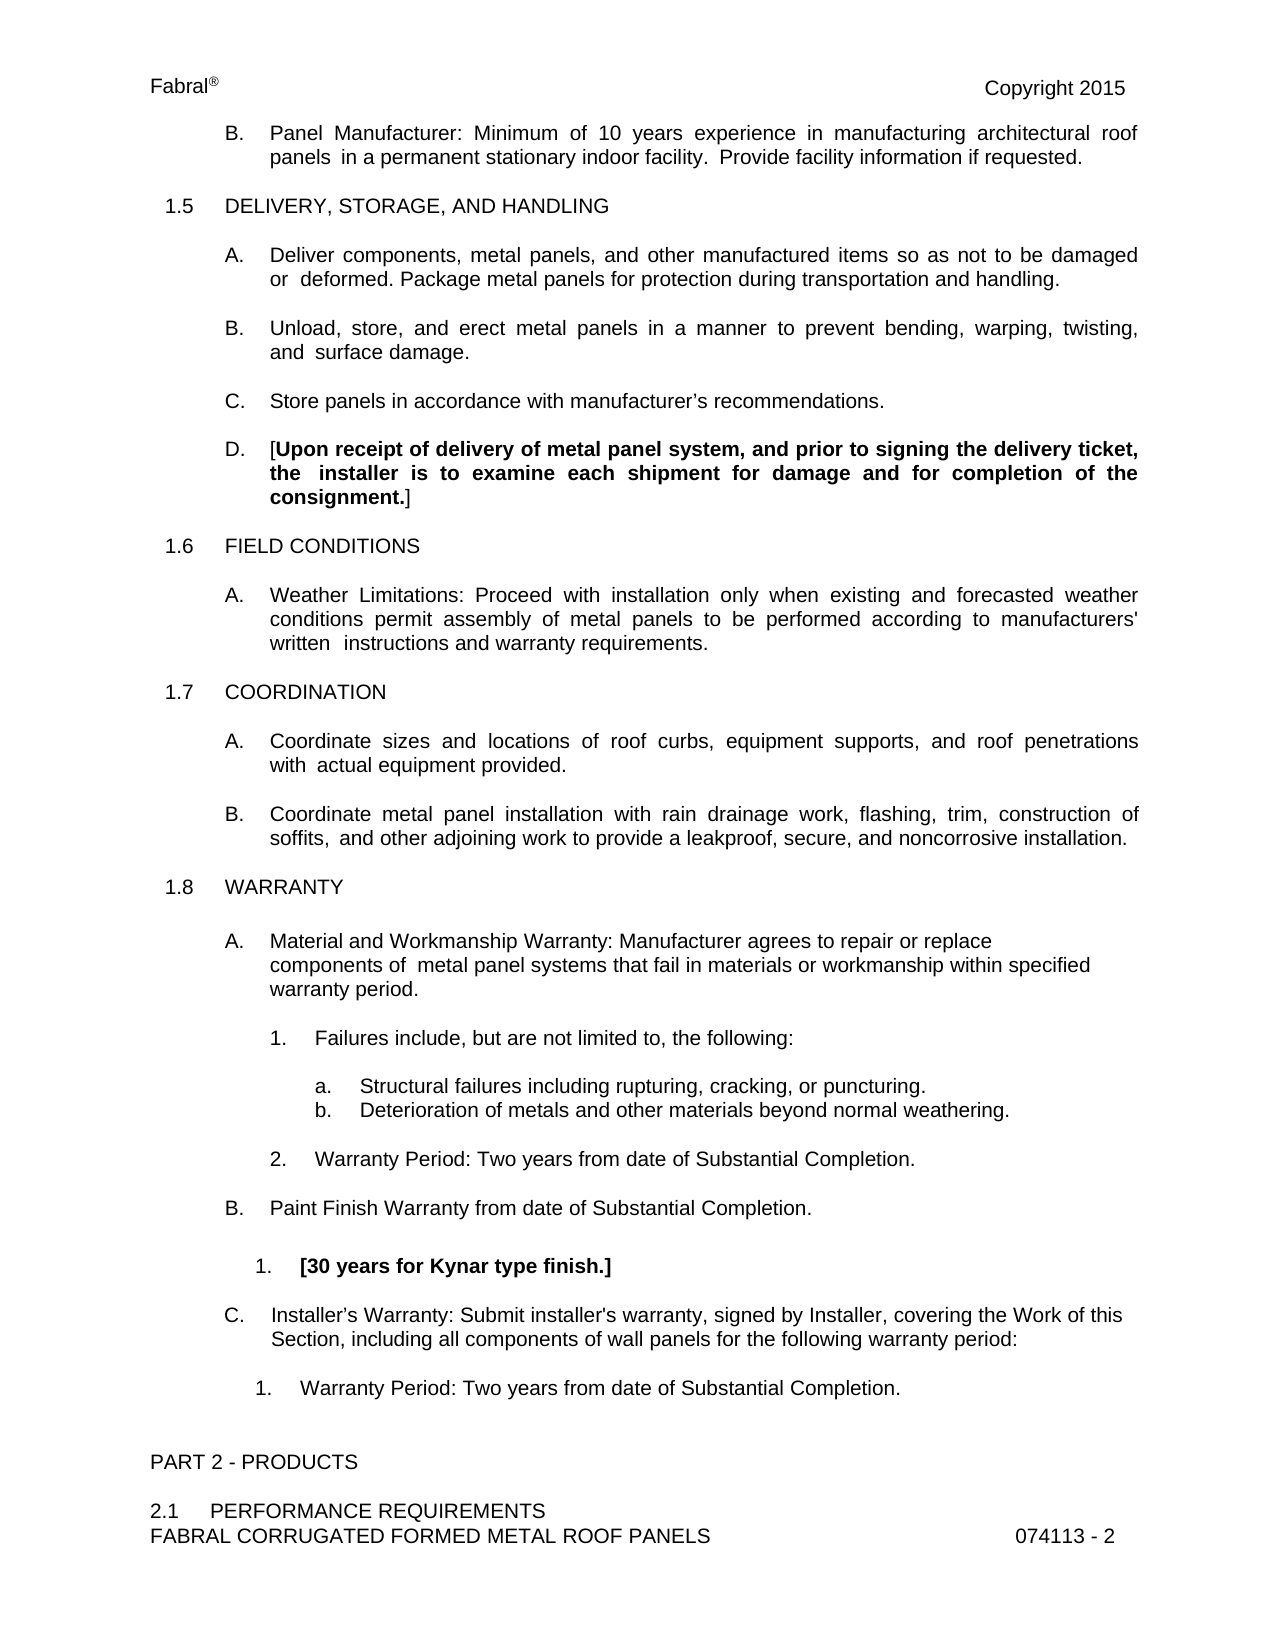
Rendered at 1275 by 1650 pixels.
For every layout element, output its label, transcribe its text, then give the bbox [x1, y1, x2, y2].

list Store panels in accordance with manufacturer’s recommendations. [224, 388, 1167, 412]
list DELIVERY, STORAGE, AND HANDLING [164, 194, 1167, 218]
list COORDINATION [164, 680, 1167, 704]
list Weather Limitations: Proceed with installation only when existing and forecasted weather conditions permit assembly of metal panels to be performed according to manufacturers' written instructions and warranty requirements. [224, 583, 1139, 655]
list Unload, store, and erect metal panels in a manner to prevent bending, warping, twisting, and surface damage. [224, 316, 1138, 363]
list WARRANTY [164, 875, 1167, 899]
list Paint Finish Warranty from date of Substantial Completion. [224, 1196, 1167, 1220]
list Warranty Period: Two years from date of Substantial Completion. [255, 1376, 1167, 1399]
text PART 2 - PRODUCTS [150, 1450, 1167, 1474]
list Coordinate sizes and locations of roof curbs, equipment supports, and roof penetrations with actual equipment provided. [224, 729, 1139, 777]
list Material and Workmanship Warranty: Manufacturer agrees to repair or replace components of metal panel systems that fail in materials or workmanship within specified warranty period. [224, 928, 1103, 1000]
list Warranty Period: Two years from date of Substantial Completion. [269, 1147, 1167, 1171]
list Panel Manufacturer: Minimum of 10 years experience in manufacturing architectural roof panels in a permanent stationary indoor facility. Provide facility information if requested. [224, 121, 1138, 169]
list Failures include, but are not limited to, the following: [269, 1025, 1167, 1049]
list Deliver components, metal panels, and other manufactured items so as not to be damaged or deformed. Package metal panels for protection during transportation and handling. [224, 243, 1138, 291]
subtitle [Upon receipt of delivery of metal panel system, and prior to signing the delivery ticket, the installer is to examine each shipment for damage and for completion of the consignment.] [224, 437, 1138, 509]
list Installer’s Warranty: Submit installer's warranty, signed by Installer, covering the Work of this Section, including all components of wall panels for the following warranty period: [224, 1303, 1137, 1351]
list Deterioration of metals and other materials beyond normal weathering. [314, 1098, 1167, 1122]
list FIELD CONDITIONS [164, 534, 1167, 558]
list Structural failures including rupturing, cracking, or puncturing. [314, 1074, 1167, 1098]
subtitle [30 years for Kynar type finish.] [255, 1253, 1167, 1277]
list PERFORMANCE REQUIREMENTS [150, 1499, 1167, 1523]
list Coordinate metal panel installation with rain drainage work, flashing, trim, construction of soffits, and other adjoining work to provide a leakproof, secure, and noncorrosive installation. [224, 802, 1139, 849]
